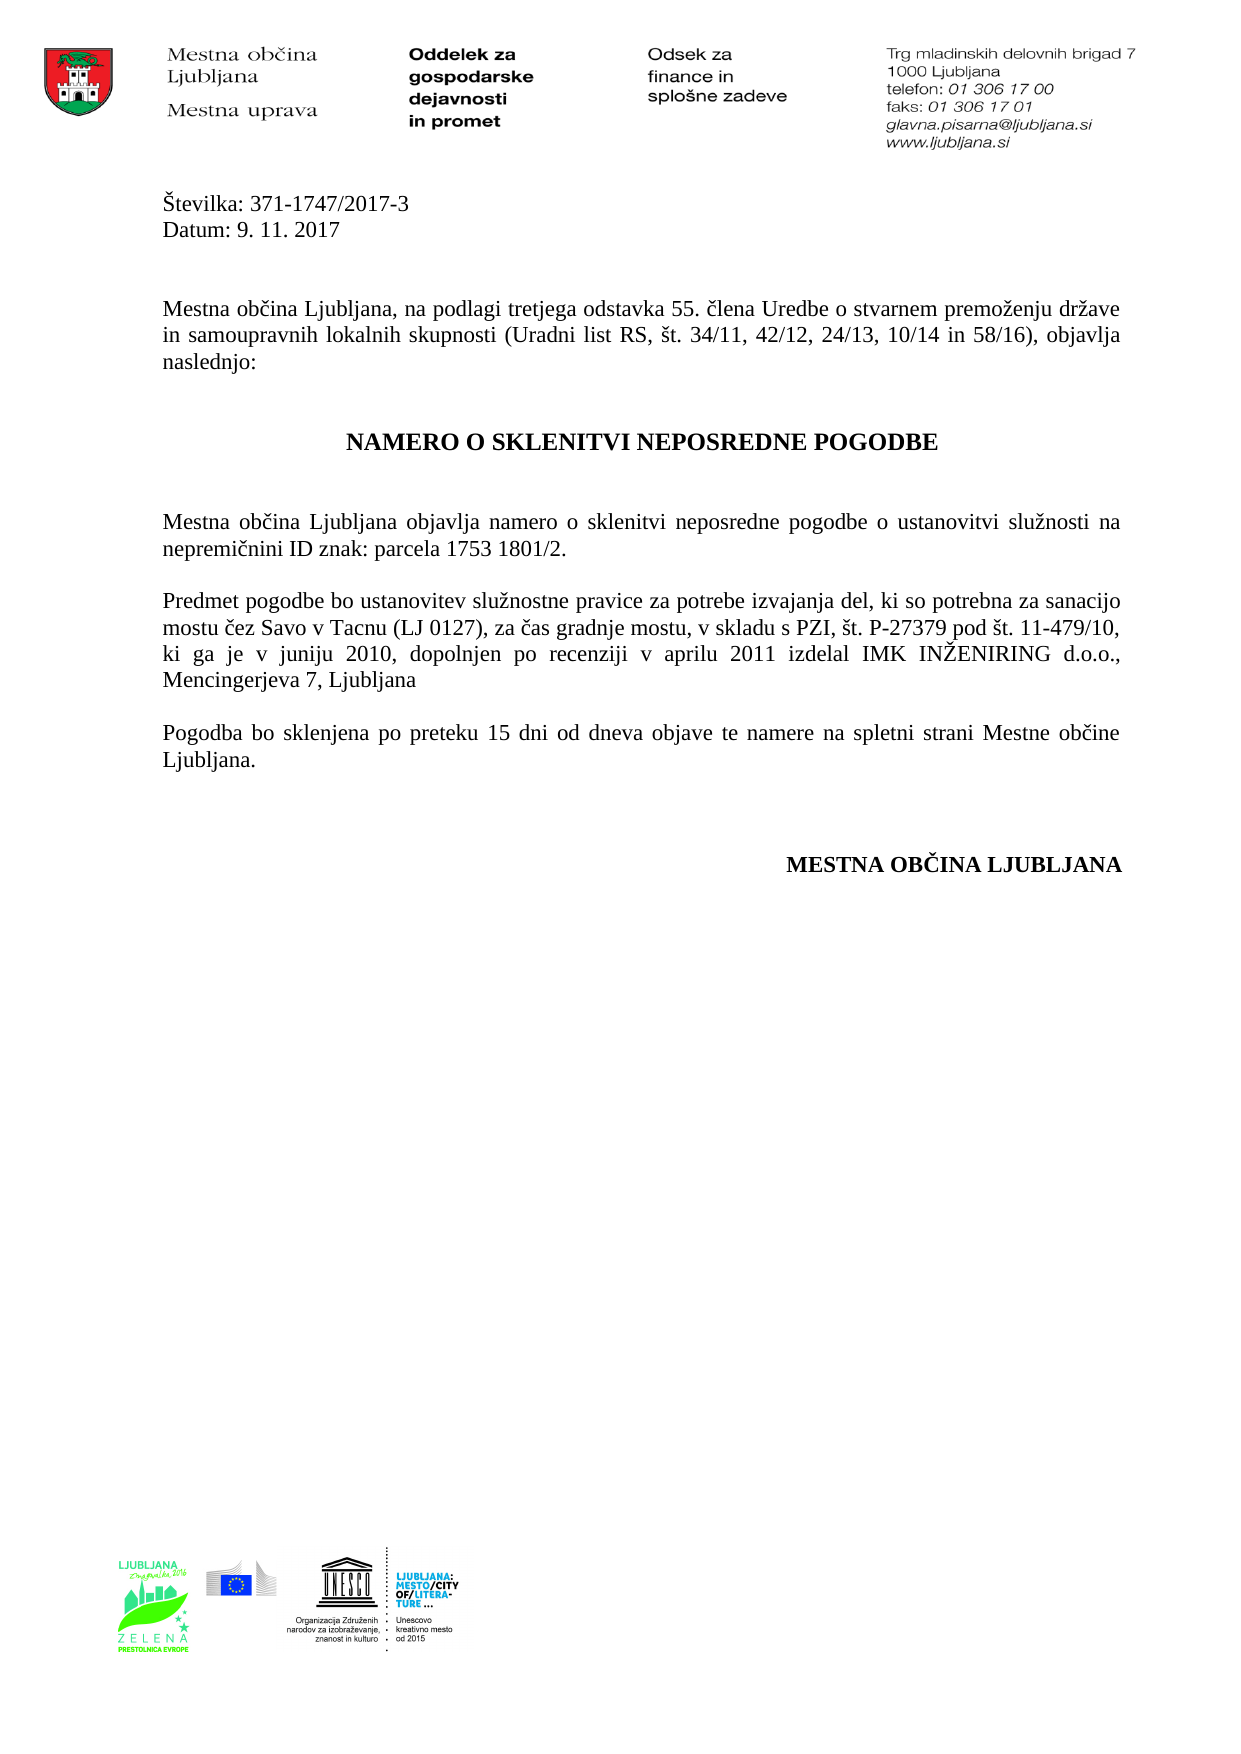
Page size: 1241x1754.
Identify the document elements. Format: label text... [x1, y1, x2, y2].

picture [44, 44, 1136, 150]
text Pogodba bo sklenjena po preteku 15 dni od dneva objave te namere na spletni strani Mestne občine Ljubljana. [162, 719, 1122, 772]
text Mestna občina Ljubljana, na podlagi tretjega odstavka 55. člena Uredbe o stvarnem premoženju države in samoupravnih lokalnih skupnosti (Uradni list RS, št. 34/11, 42/12, 24/13, 10/14 in 58/16), objavlja naslednjo: [162, 295, 1122, 374]
text Predmet pogodbe bo ustanovitev služnostne pravice za potrebe izvajanja del, ki so potrebna za sanacijo mostu čez Savo v Tacnu (LJ 0127), za čas gradnje mostu, v skladu s PZI, št. P-27379 pod št. 11-479/10, ki ga je v juniju 2010, dopolnjen po recenziji v aprilu 2011 izdelal IMK INŽENIRING d.o.o., Mencingerjeva 7, Ljubljana [162, 587, 1122, 693]
text Mestna občina Ljubljana objavlja namero o sklenitvi neposredne pogodbe o ustanovitvi služnosti na nepremičnini ID znak: parcela 1753 1801/2. [162, 508, 1122, 561]
text Številka: 371-1747/2017-3 [162, 190, 1122, 216]
text Datum: 9. 11. 2017 [162, 216, 1122, 242]
text MESTNA OBČINA LJUBLJANA [162, 851, 1122, 877]
text NAMERO O SKLENITVI NEPOSREDNE POGODBE [162, 427, 1122, 456]
picture [118, 1546, 475, 1652]
